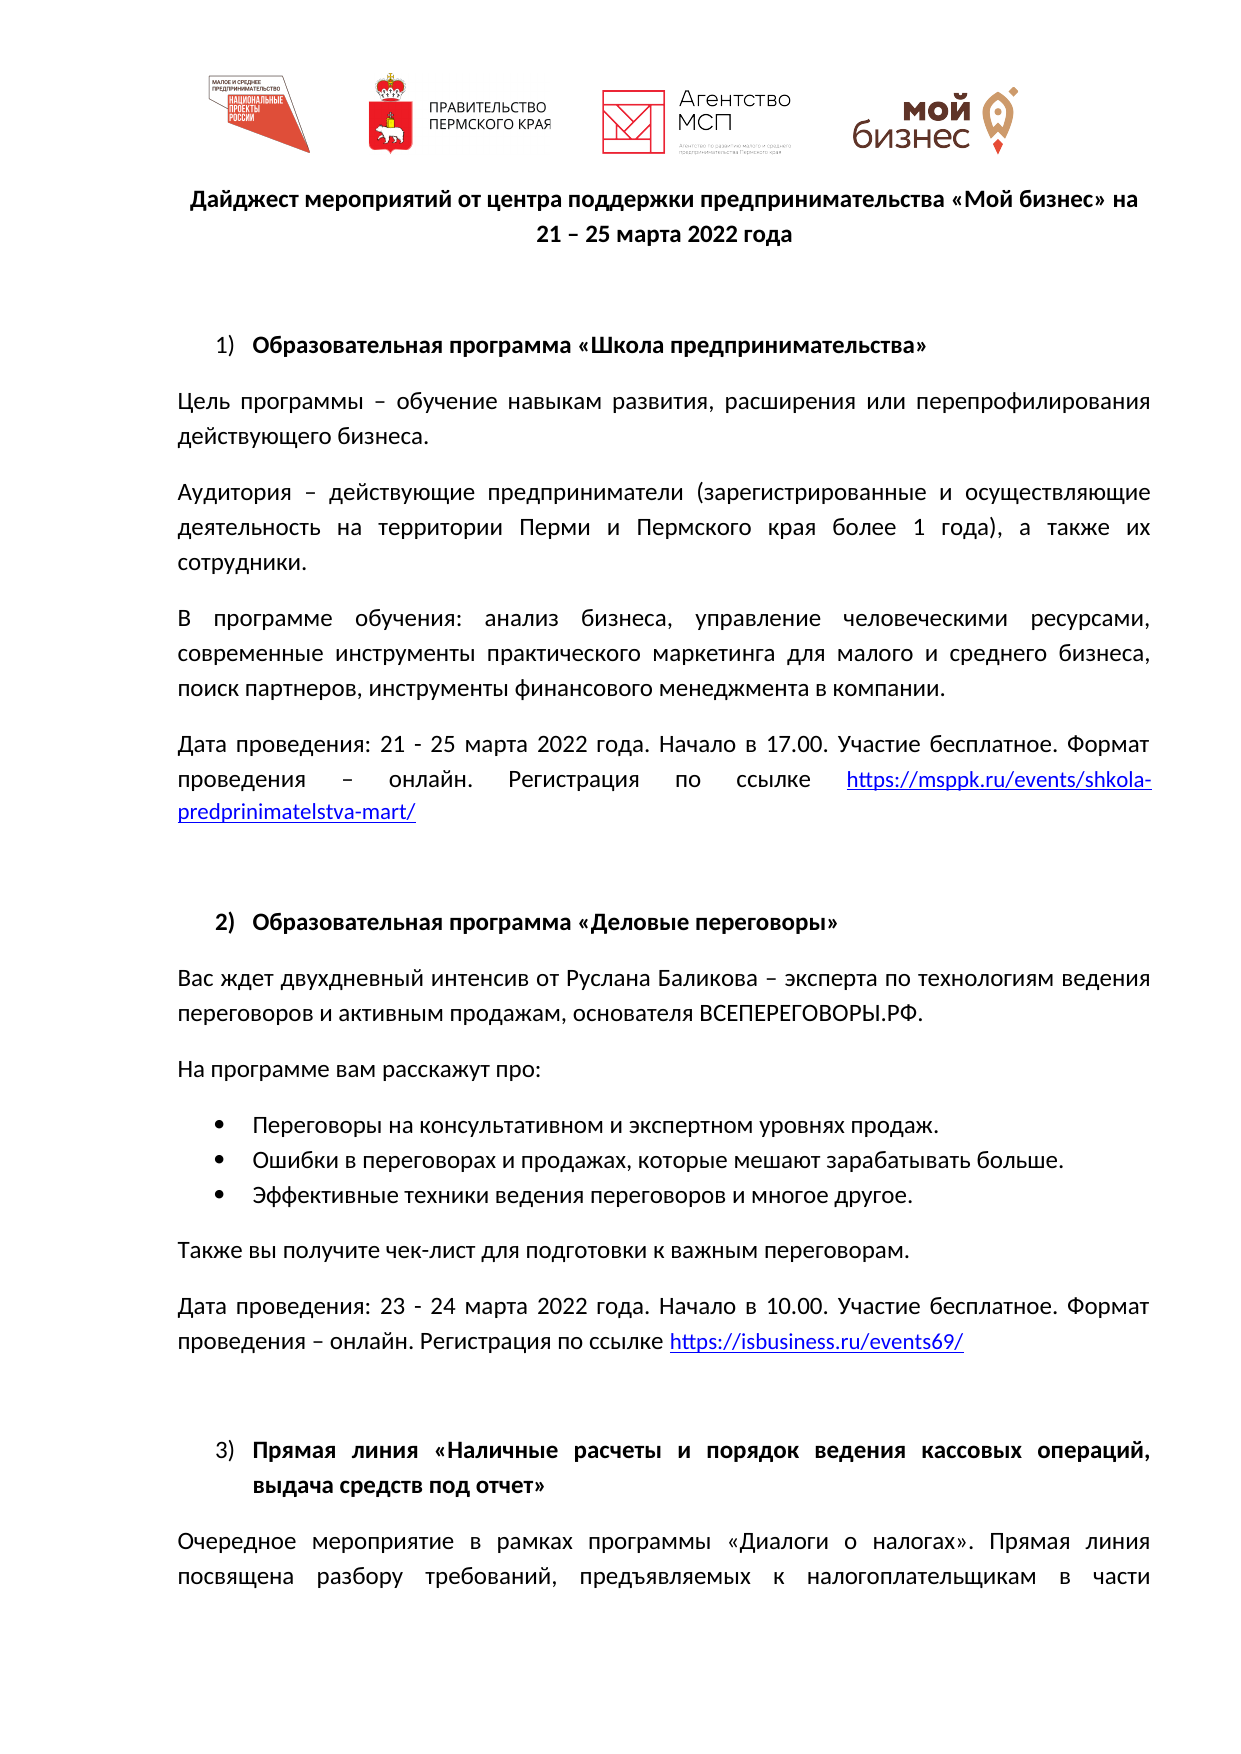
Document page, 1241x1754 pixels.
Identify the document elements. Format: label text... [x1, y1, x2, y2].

text В программе обучения: анализ бизнеса, управление человеческими ресурсами, современные инструменты практического маркетинга для малого и среднего бизнеса, поиск партнеров, инструменты финансового менеджмента в компании. [177, 602, 1152, 702]
list Образовательная программа «Школа предпринимательства» [215, 329, 1152, 360]
list Образовательная программа «Деловые переговоры» [215, 906, 1152, 937]
text Вас ждет двухдневный интенсив от Руслана Баликова – эксперта по технологиям ведения переговоров и активным продажам, основателя ВСЕПЕРЕГОВОРЫ.РФ. [177, 962, 1152, 1028]
picture [208, 75, 312, 155]
list Переговоры на консультативном и экспертном уровнях продаж. [215, 1109, 1152, 1139]
list Эффективные техники ведения переговоров и многое другое. [215, 1179, 1152, 1209]
list Прямая линия «Наличные расчеты и порядок ведения кассовых операций, выдача средств под отчет» [215, 1434, 1152, 1500]
text Аудитория – действующие предприниматели (зарегистрированные и осуществляющие деятельность на территории Перми и Пермского края более 1 года), а также их сотрудники. [177, 476, 1152, 577]
picture [853, 87, 1019, 155]
text Также вы получите чек-лист для подготовки к важным переговорам. [177, 1235, 1152, 1265]
text Дата проведения: 21 - 25 марта 2022 года. Начало в 17.00. Участие бесплатное. Формат проведения – онлайн. Регистрация по ссылке https://msppk.ru/events/shkola-predprinimatelstva-mart/ [177, 728, 1152, 826]
picture [368, 73, 551, 155]
text Дайджест мероприятий от центра поддержки предпринимательства «Мой бизнес» на 21 – 25 марта 2022 года [177, 183, 1152, 248]
text Дата проведения: 23 - 24 марта 2022 года. Начало в 10.00. Участие бесплатное. Формат проведения – онлайн. Регистрация по ссылке https://isbusiness.ru/events69/ [177, 1291, 1152, 1356]
list Ошибки в переговорах и продажах, которые мешают зарабатывать больше. [215, 1144, 1152, 1174]
text На программе вам расскажут про: [177, 1053, 1152, 1083]
text Цель программы – обучение навыкам развития, расширения или перепрофилирования действующего бизнеса. [177, 385, 1152, 451]
picture [602, 90, 791, 155]
